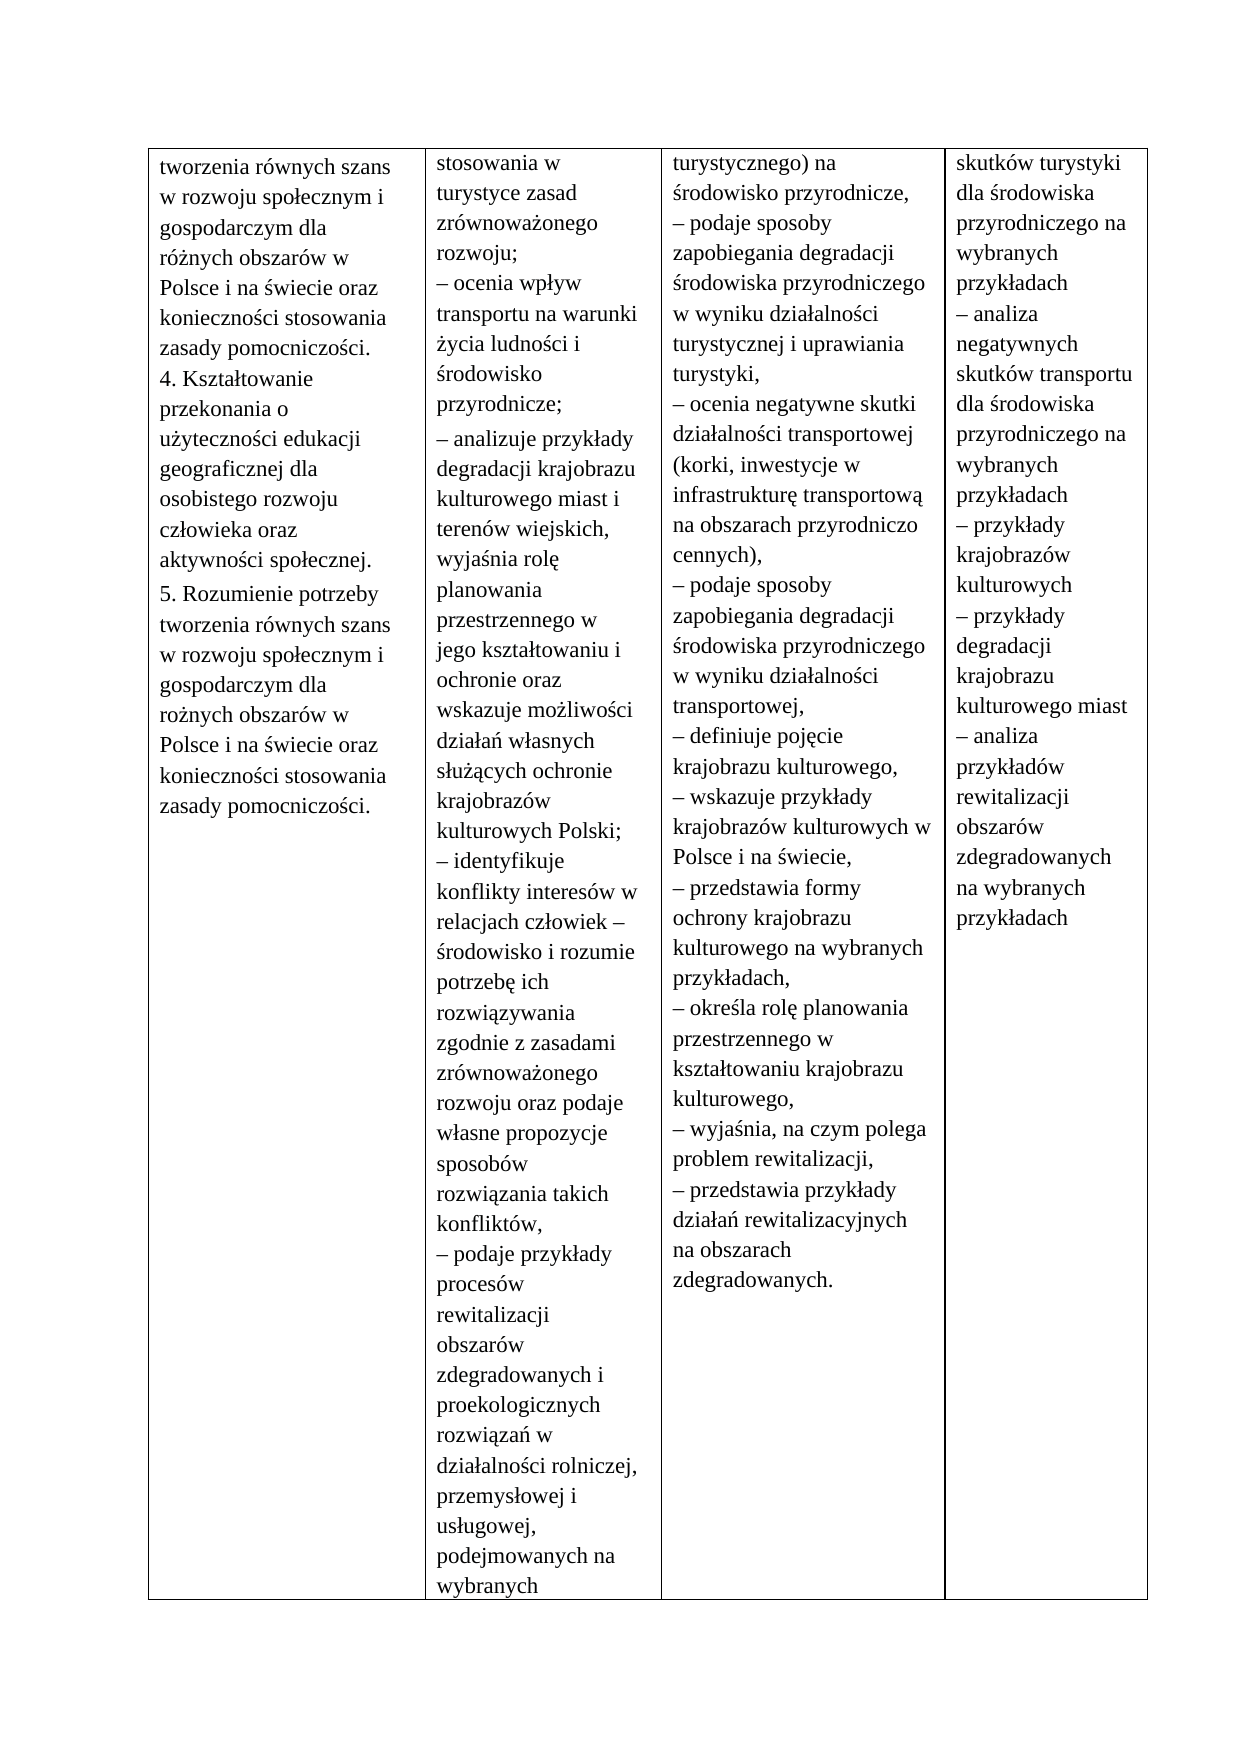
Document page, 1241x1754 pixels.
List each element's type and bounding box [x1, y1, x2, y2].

table_cell [946, 149, 1147, 1599]
table_cell [149, 149, 425, 1599]
table_cell [662, 149, 944, 1599]
table_cell [426, 149, 661, 1599]
